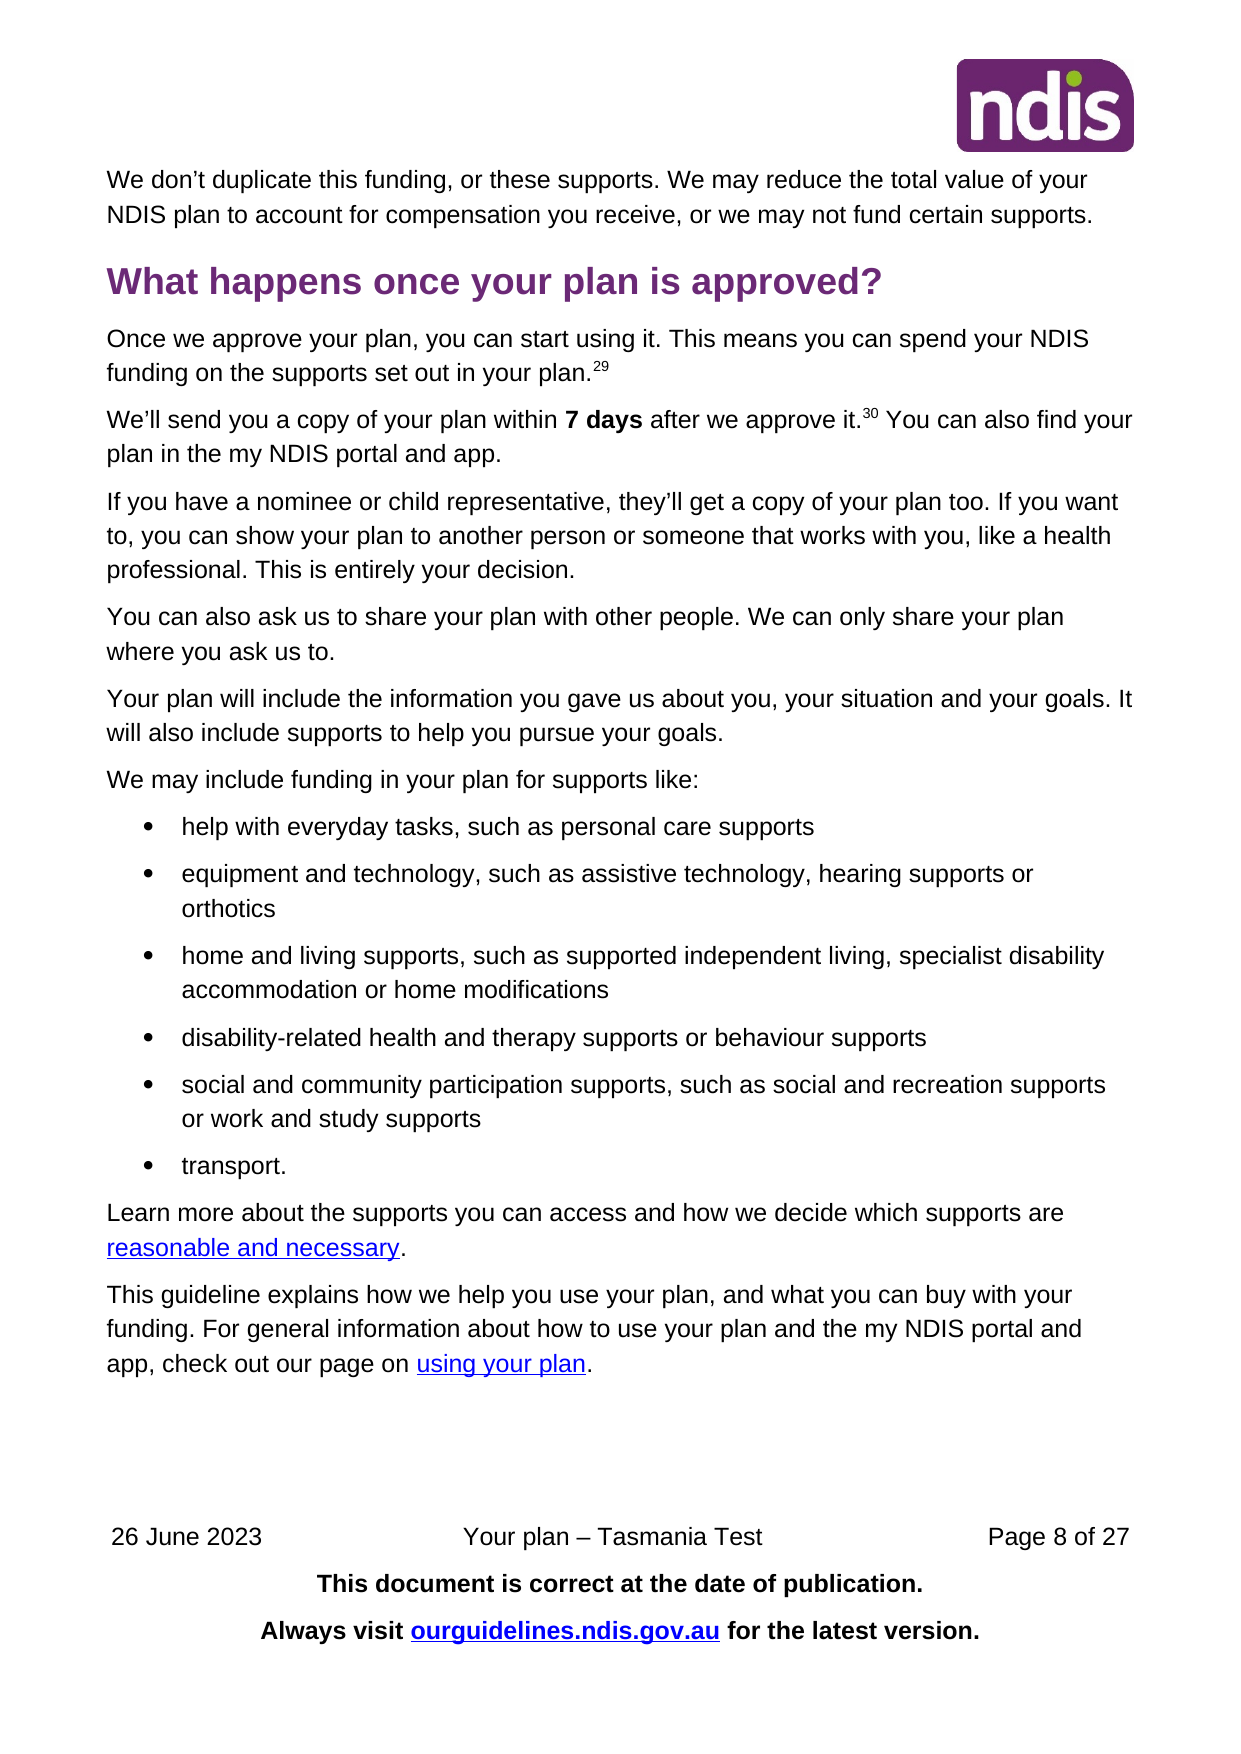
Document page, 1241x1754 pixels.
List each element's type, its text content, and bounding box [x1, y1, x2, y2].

text help with everyday tasks, such as personal care supports [144, 812, 1134, 841]
text home and living supports, such as supported independent living, specialist disability accommodation or home modifications [144, 941, 1134, 1004]
text Learn more about the supports you can access and how we decide which supports are reasonable and necessary. [106, 1198, 1134, 1261]
text Your plan will include the information you gave us about you, your situation and your goals. It will also include supports to help you pursue your goals. [106, 684, 1134, 747]
text We don’t duplicate this funding, or these supports. We may reduce the total value of your NDIS plan to account for compensation you receive, or we may not fund certain supports. [106, 165, 1134, 229]
text If you have a nominee or child representative, they’ll get a copy of your plan too. If you want to, you can show your plan to another person or someone that works with you, like a health professional. This is entirely your decision. [106, 486, 1134, 584]
text We’ll send you a copy of your plan within 7 days after we approve it. You can also find your plan in the my NDIS portal and app. [106, 405, 1134, 468]
text social and community participation supports, such as social and recreation supports or work and study supports [144, 1069, 1134, 1133]
text transport. [144, 1151, 1134, 1180]
text We may include funding in your plan for supports like: [106, 765, 1134, 794]
text equipment and technology, such as assistive technology, hearing supports or orthotics [144, 859, 1134, 923]
text disability-related health and therapy supports or behaviour supports [144, 1022, 1134, 1051]
picture [956, 59, 1134, 152]
text This guideline explains how we help you use your plan, and what you can buy with your funding. For general information about how to use your plan and the my NDIS portal and app, check out our page on using your plan. [106, 1280, 1134, 1377]
subtitle What happens once your plan is approved? [106, 259, 1134, 302]
text Once we approve your plan, you can start using it. This means you can spend your NDIS funding on the supports set out in your plan. [106, 323, 1134, 387]
text You can also ask us to share your plan with other people. We can only share your plan where you ask us to. [106, 602, 1134, 666]
